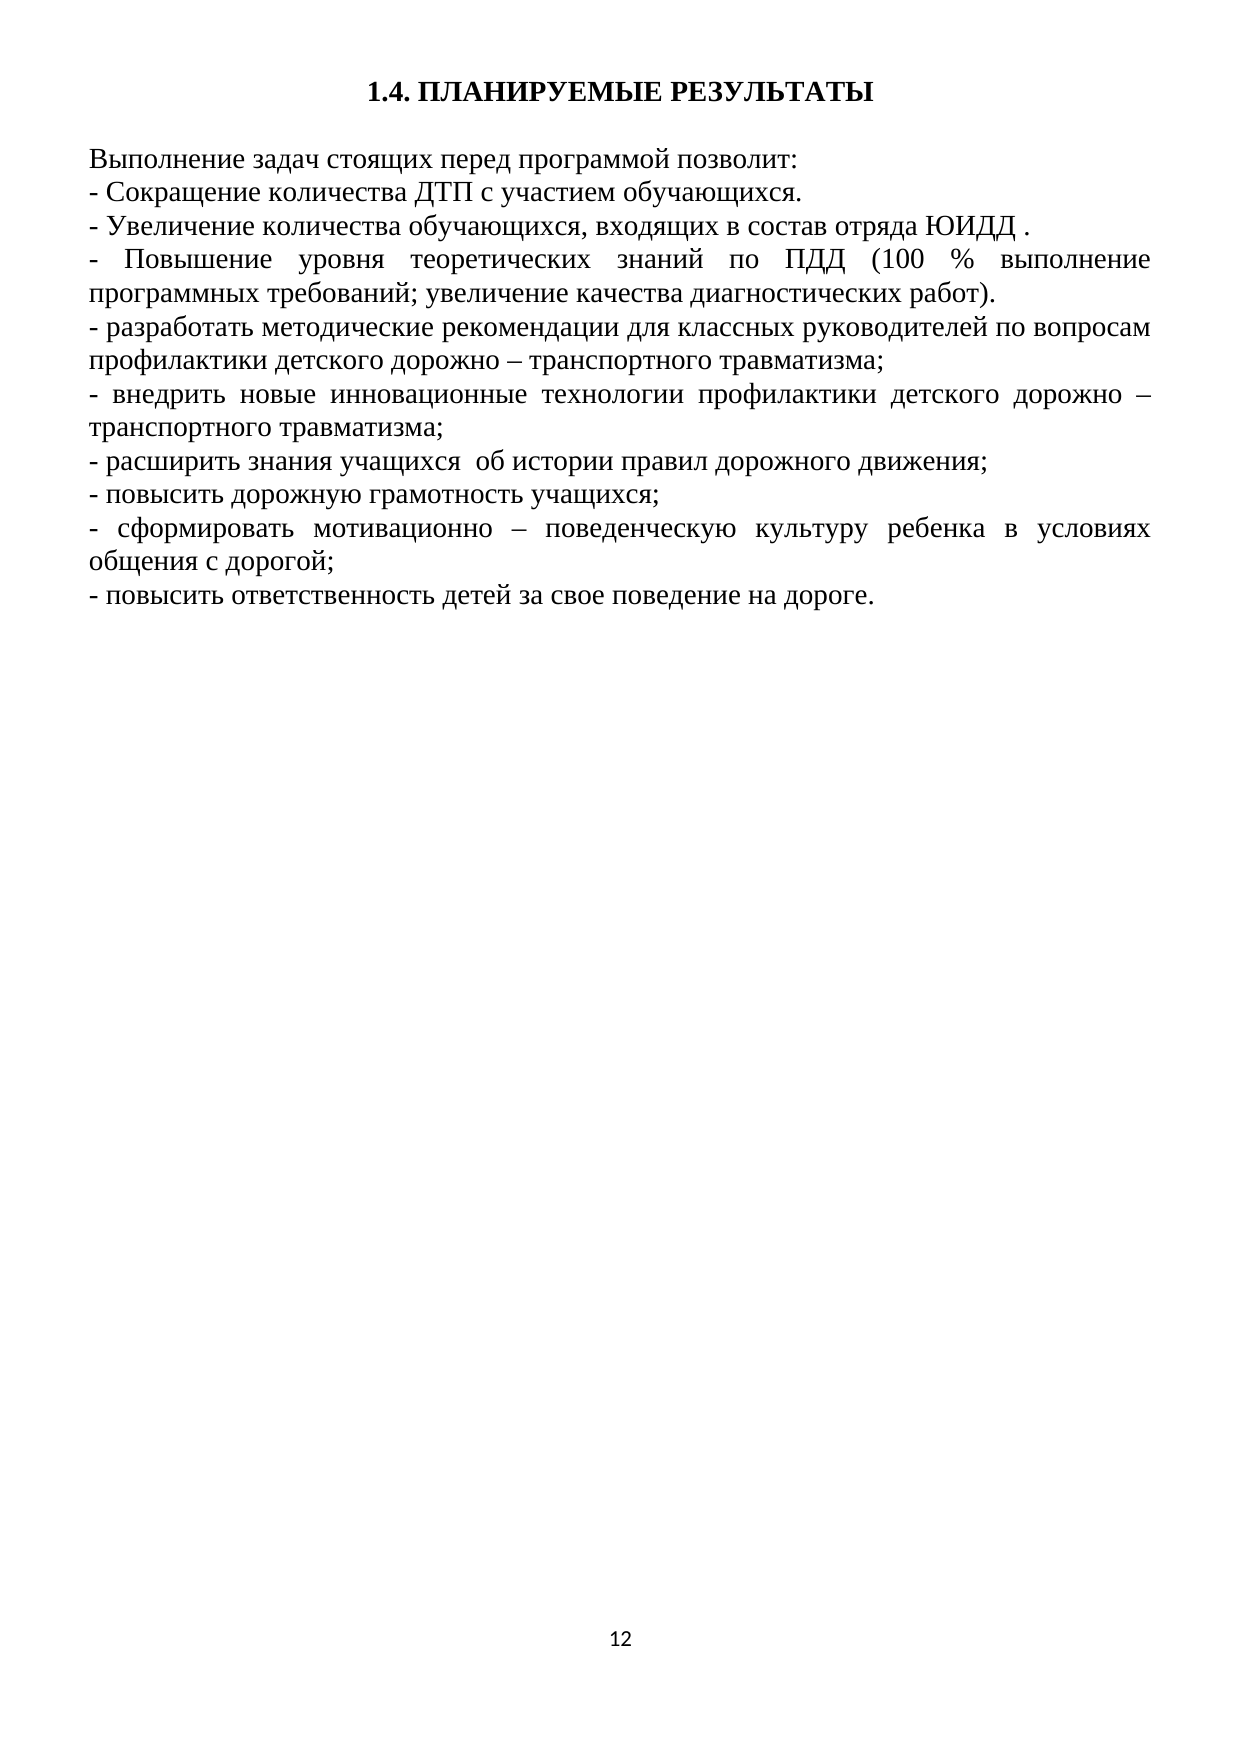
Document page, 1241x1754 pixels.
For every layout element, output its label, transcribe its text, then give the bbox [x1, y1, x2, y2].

list - разработать методические рекомендации для классных руководителей по вопросам профилактики детского дорожно – транспортного травматизма; [89, 309, 1152, 376]
list - Увеличение количества обучающихся, входящих в состав отряда ЮИДД . [89, 208, 1152, 242]
list - Повышение уровня теоретических знаний по ПДД (100 % выполнение программных требований; увеличение качества диагностических работ). [89, 242, 1152, 309]
list - сформировать мотивационно – поведенческую культуру ребенка в условиях общения с дорогой; [89, 510, 1152, 577]
list - повысить дорожную грамотность учащихся; [89, 476, 1152, 510]
list - внедрить новые инновационные технологии профилактики детского дорожно – транспортного травматизма; [89, 376, 1152, 443]
text 1.4. ПЛАНИРУЕМЫЕ РЕЗУЛЬТАТЫ [89, 74, 1152, 107]
list - Сокращение количества ДТП с участием обучающихся. [89, 174, 1152, 208]
text Выполнение задач стоящих перед программой позволит: [89, 141, 1152, 174]
list - повысить ответственность детей за свое поведение на дороге. [89, 577, 1152, 611]
list - расширить знания учащихся об истории правил дорожного движения; [89, 443, 1152, 476]
